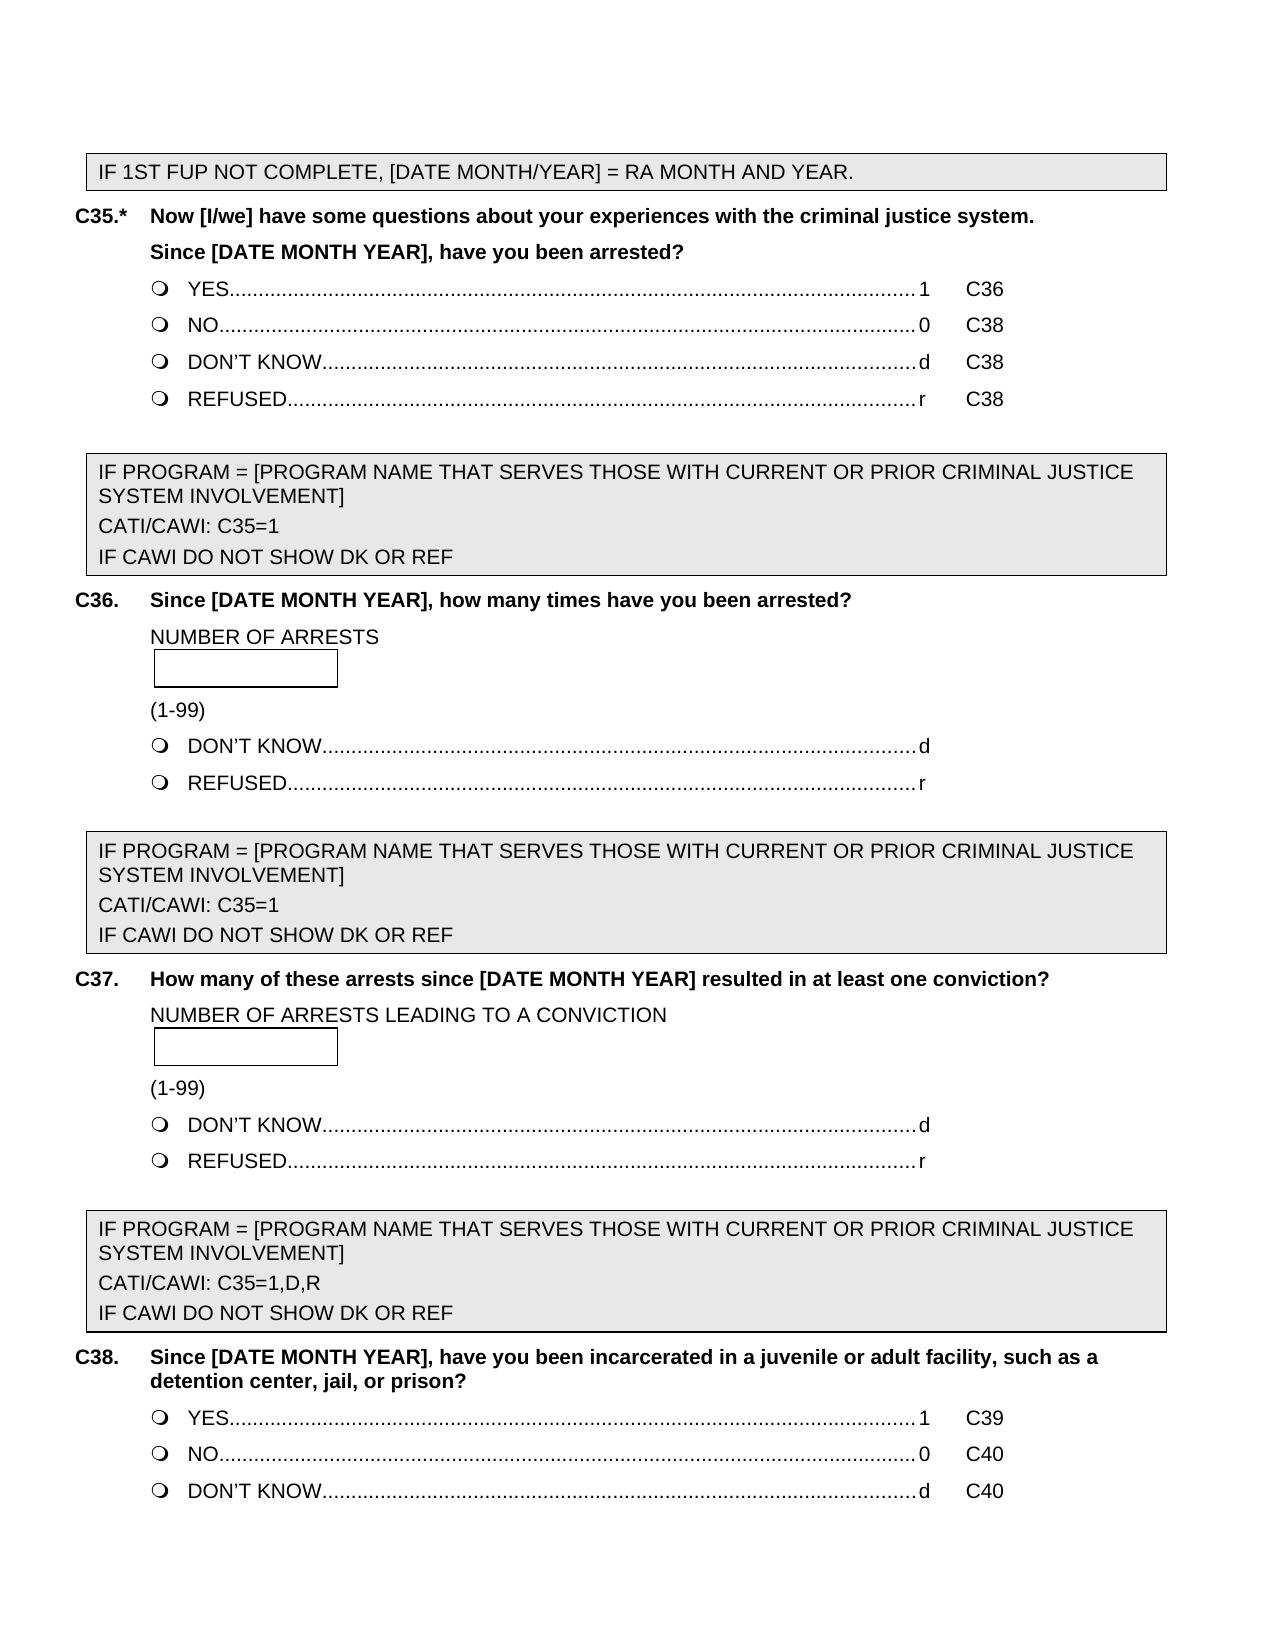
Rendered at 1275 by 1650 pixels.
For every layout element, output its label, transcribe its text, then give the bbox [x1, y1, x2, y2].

text YES 1 C36 [150, 277, 1031, 301]
text DON’T KNOW d [150, 1112, 1031, 1137]
text (1-99) [150, 1076, 1031, 1100]
table_header IF PROGRAM = [PROGRAM NAME THAT SERVES THOSE WITH current or prior CRIMINAL JUSTICE SYSTEM INVOLVEMENT] CATI/CAWI: C35=1 IF CAWI DO NOT SHOW DK OR REF [87, 454, 1166, 575]
text DON’T KNOW d C38 [150, 350, 1031, 374]
text NO 0 C40 [150, 1442, 1031, 1466]
text REFUSED r [150, 1149, 1031, 1173]
text C37. How many of these arrests since [DATE MONTH YEAR] resulted in at least one conviction? [75, 967, 1162, 991]
text DON’T KNOW d C40 [150, 1478, 1031, 1503]
text C35.* Now [I/we] have some questions about your experiences with the criminal justice system. [75, 204, 1162, 228]
text REFUSED r [150, 771, 1031, 795]
table_header IF PROGRAM = [PROGRAM NAME THAT SERVES THOSE WITH current or prior CRIMINAL JUSTICE SYSTEM INVOLVEMENT] cATI/CAWI: C35=1,D,R IF CAWI DO NOT SHOW DK OR REF [87, 1211, 1166, 1331]
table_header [87, 154, 1166, 190]
text Since [DATE MONTH YEAR], have you been arrested? [75, 240, 1162, 264]
text NO 0 C38 [150, 313, 1031, 337]
table_header IF PROGRAM = [PROGRAM NAME THAT SERVES THOSE WITH current or prior CRIMINAL JUSTICE SYSTEM INVOLVEMENT] CATI/CAWI: C35=1 IF CAWI DO NOT SHOW DK OR REF [87, 832, 1166, 953]
text C36. Since [DATE MONTH YEAR], how many times have you been arrested? [75, 588, 1162, 612]
text NUMBER OF ARRESTS LEADING TO A CONVICTION [150, 1003, 1031, 1027]
text NUMBER OF ARRESTS [150, 625, 1031, 649]
text C38. Since [DATE MONTH YEAR], have you been incarcerated in a juvenile or adult facility, such as a detention center, jail, or prison? [75, 1345, 1162, 1393]
text REFUSED r C38 [150, 386, 1031, 410]
text YES 1 C39 [150, 1405, 1031, 1429]
text DON’T KNOW d [150, 734, 1031, 758]
text (1-99) [150, 698, 1031, 722]
